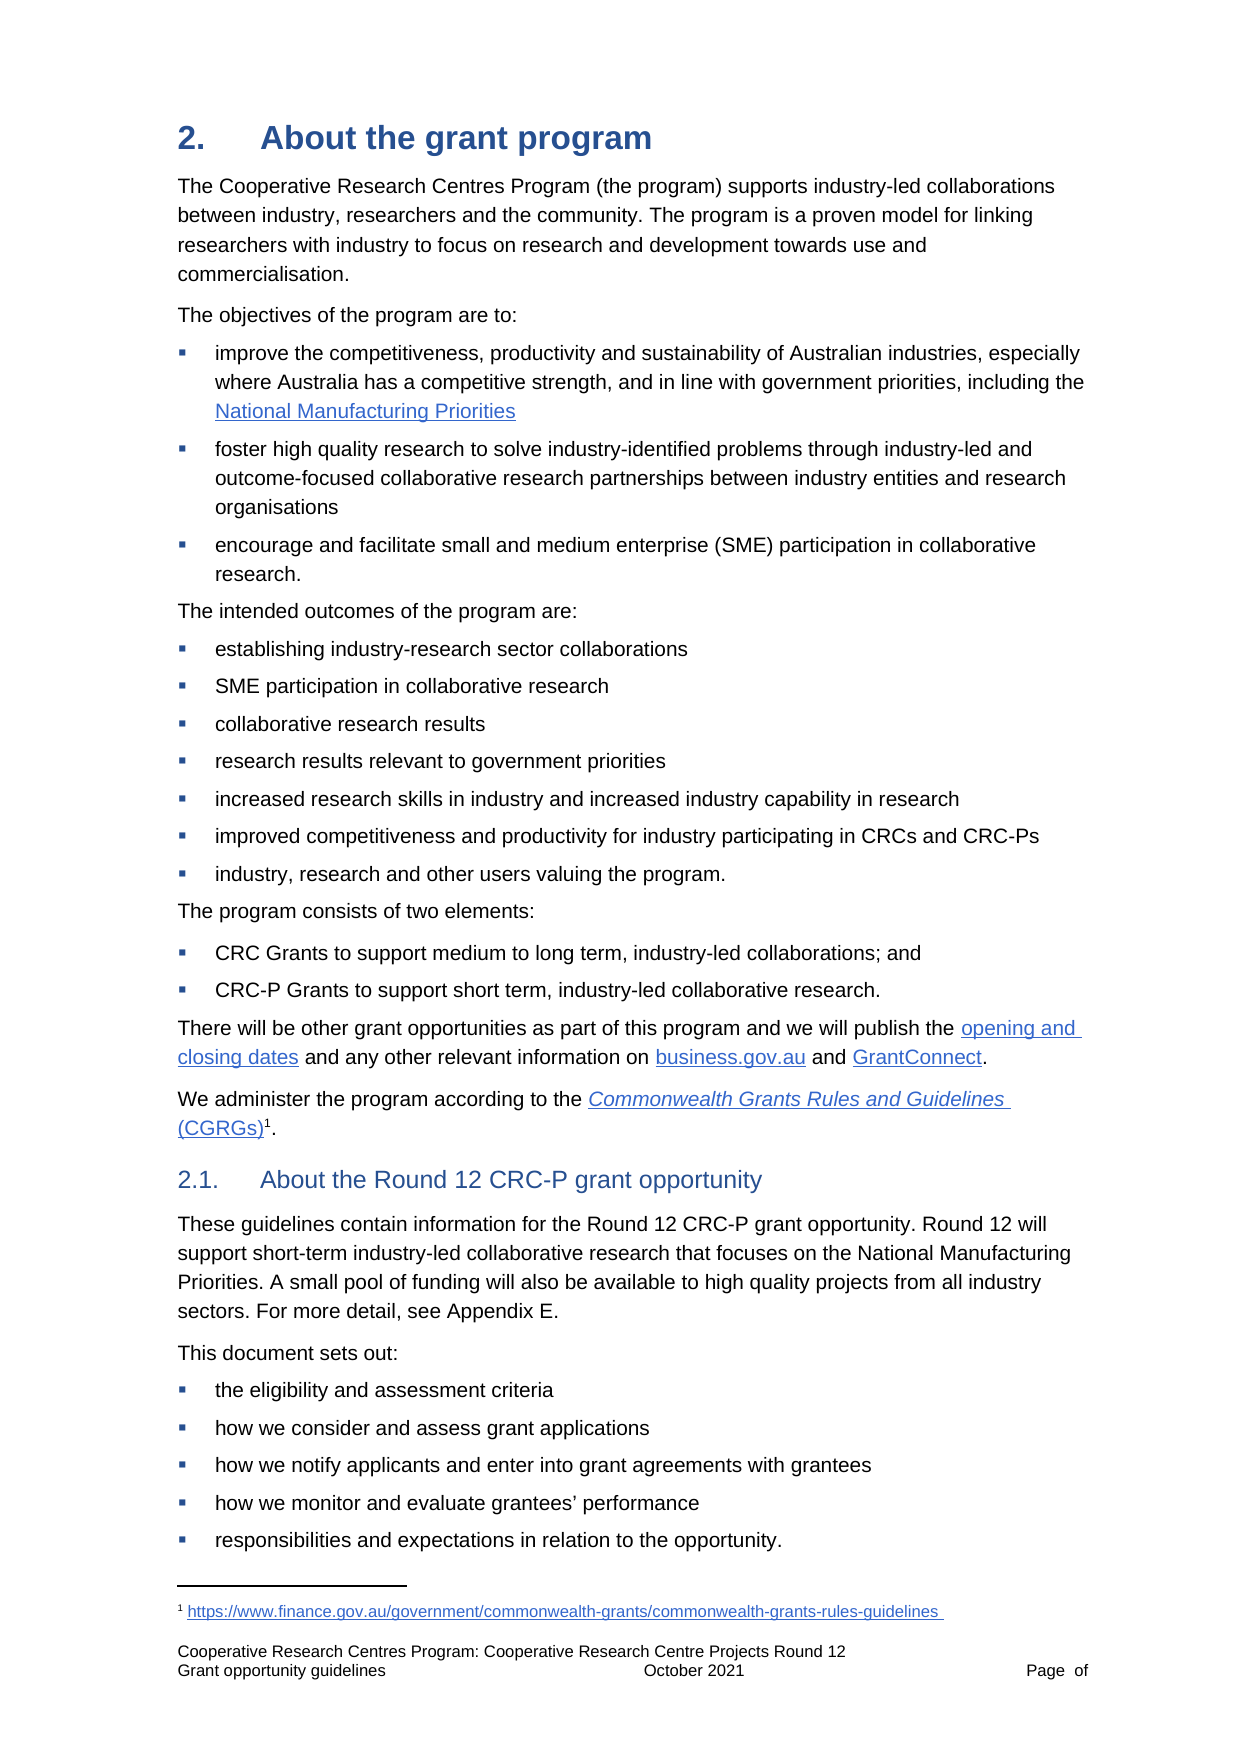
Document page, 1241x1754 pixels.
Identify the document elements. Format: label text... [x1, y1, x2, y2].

list industry, research and other users valuing the program. [177, 856, 1092, 886]
list research results relevant to government priorities [177, 744, 1092, 773]
list improve the competitiveness, productivity and sustainability of Australian industries, especially where Australia has a competitive strength, and in line with government priorities, including the National Manufacturing Priorities [177, 336, 1092, 423]
list collaborative research results [177, 706, 1092, 736]
text This document sets out: [177, 1336, 1092, 1365]
list the eligibility and assessment criteria [177, 1373, 1092, 1402]
text These guidelines contain information for the Round 12 CRC-P grant opportunity. Round 12 will support short-term industry-led collaborative research that focuses on the National Manufacturing Priorities. A small pool of funding will also be available to high quality projects from all industry sectors. For more detail, see Appendix E. [177, 1206, 1092, 1323]
text The Cooperative Research Centres Program (the program) supports industry-led collaborations between industry, researchers and the community. The program is a proven model for linking researchers with industry to focus on research and development towards use and commercialisation. [177, 169, 1092, 286]
list how we monitor and evaluate grantees’ performance [177, 1486, 1092, 1515]
list encourage and facilitate small and medium enterprise (SME) participation in collaborative research. [177, 527, 1092, 586]
text We administer the program according to the Commonwealth Grants Rules and Guidelines (CGRGs). [177, 1081, 1092, 1140]
list CRC Grants to support medium to long term, industry-led collaborations; and [177, 936, 1092, 965]
subtitle About the grant program [177, 118, 1092, 156]
list improved competitiveness and productivity for industry participating in CRCs and CRC-Ps [177, 819, 1092, 848]
text There will be other grant opportunities as part of this program and we will publish the opening and closing dates and any other relevant information on business.gov.au and GrantConnect. [177, 1011, 1092, 1069]
subtitle About the Round 12 CRC-P grant opportunity [177, 1165, 1092, 1194]
list SME participation in collaborative research [177, 669, 1092, 698]
text The objectives of the program are to: [177, 298, 1092, 327]
list increased research skills in industry and increased industry capability in research [177, 781, 1092, 811]
list responsibilities and expectations in relation to the opportunity. [177, 1523, 1092, 1552]
list foster high quality research to solve industry-identified problems through industry-led and outcome-focused collaborative research partnerships between industry entities and research organisations [177, 431, 1092, 519]
list how we notify applicants and enter into grant agreements with grantees [177, 1448, 1092, 1477]
text The intended outcomes of the program are: [177, 594, 1092, 623]
list CRC-P Grants to support short term, industry-led collaborative research. [177, 973, 1092, 1002]
list establishing industry-research sector collaborations [177, 631, 1092, 661]
text The program consists of two elements: [177, 894, 1092, 923]
list how we consider and assess grant applications [177, 1411, 1092, 1440]
